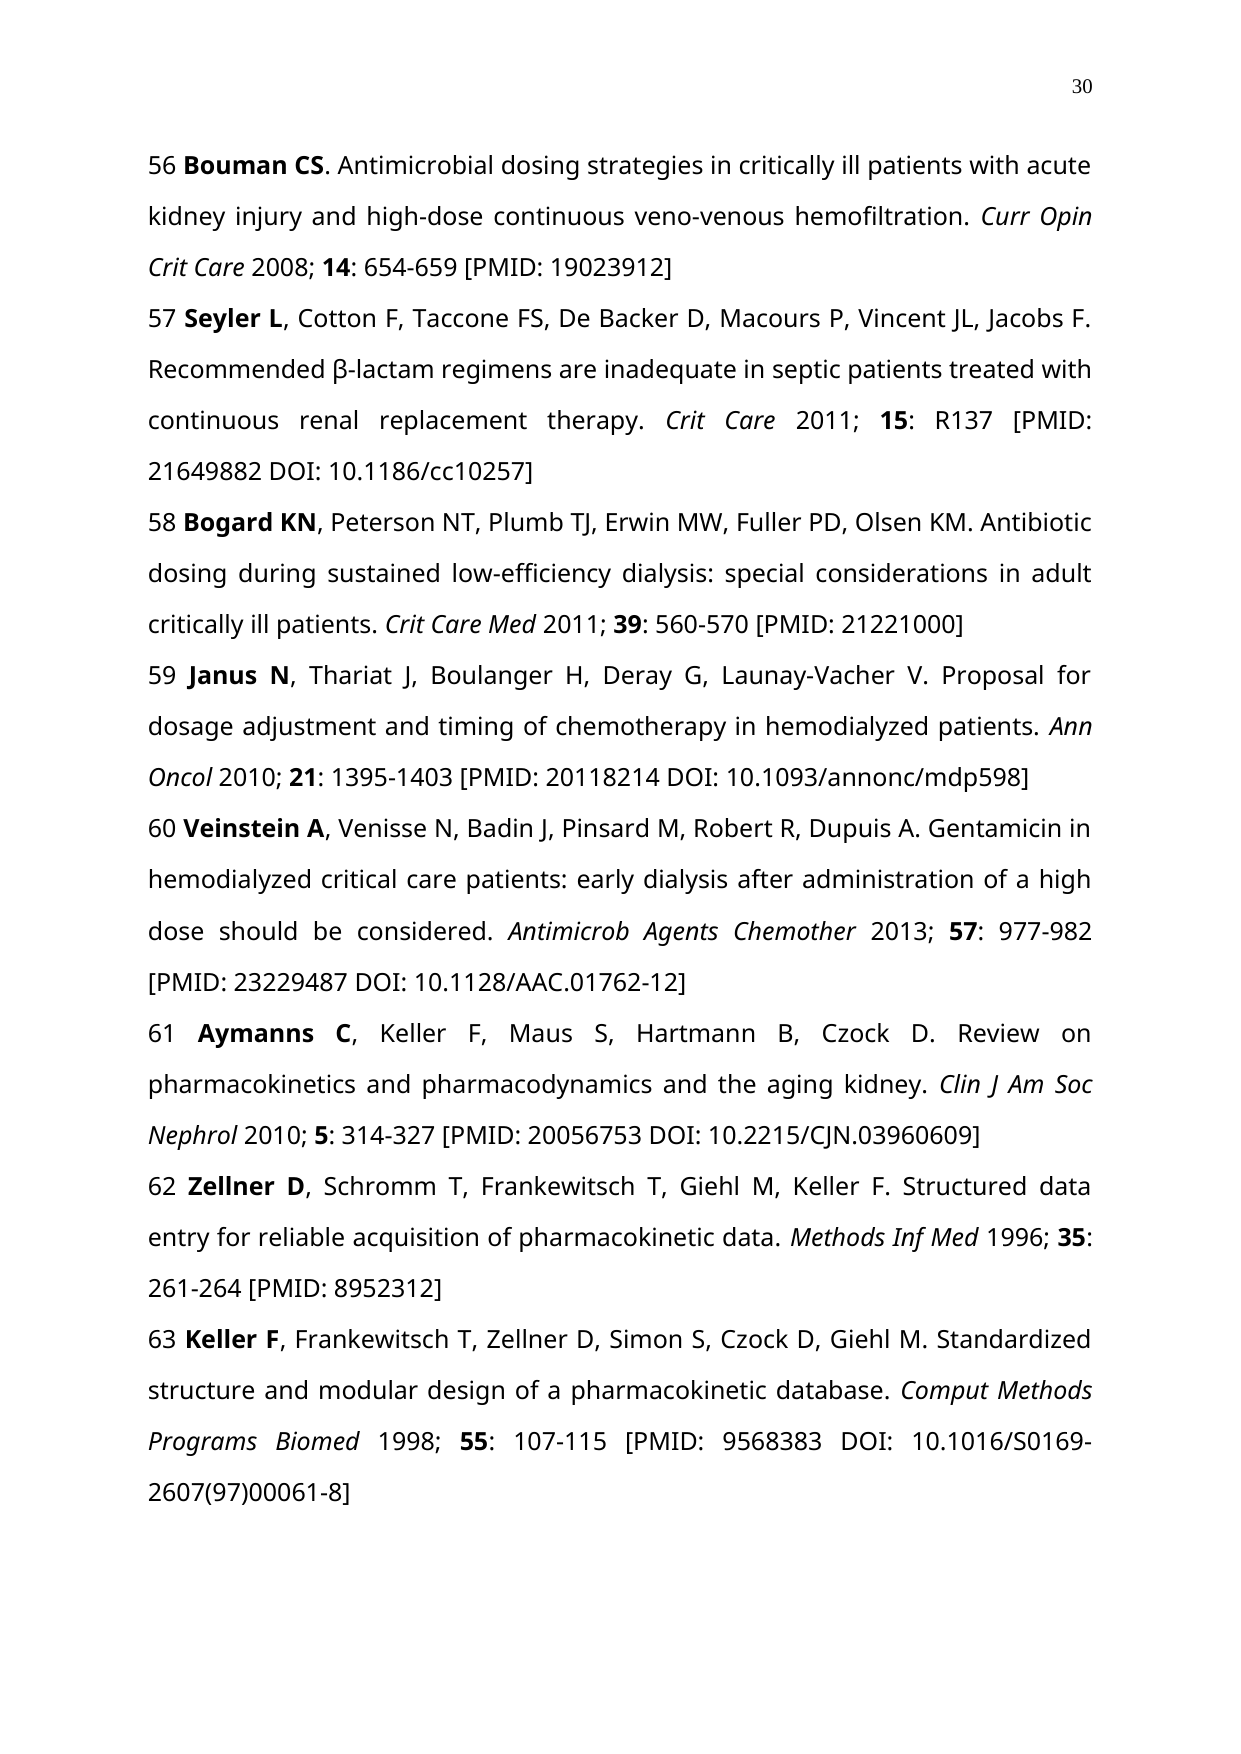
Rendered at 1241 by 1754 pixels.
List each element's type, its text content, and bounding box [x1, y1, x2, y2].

text 63 Keller F, Frankewitsch T, Zellner D, Simon S, Czock D, Giehl M. Standardized structure and modular design of a pharmacokinetic database. Comput Methods Programs Biomed 1998; 55: 107-115 [PMID: 9568383 DOI: 10.1016/S0169-2607(97)00061-8] [148, 1322, 1093, 1509]
text 61 Aymanns C, Keller F, Maus S, Hartmann B, Czock D. Review on pharmacokinetics and pharmacodynamics and the aging kidney. Clin J Am Soc Nephrol 2010; 5: 314-327 [PMID: 20056753 DOI: 10.2215/CJN.03960609] [148, 1015, 1093, 1151]
text 62 Zellner D, Schromm T, Frankewitsch T, Giehl M, Keller F. Structured data entry for reliable acquisition of pharmacokinetic data. Methods Inf Med 1996; 35: 261-264 [PMID: 8952312] [148, 1168, 1093, 1304]
text 59 Janus N, Thariat J, Boulanger H, Deray G, Launay-Vacher V. Proposal for dosage adjustment and timing of chemotherapy in hemodialyzed patients. Ann Oncol 2010; 21: 1395-1403 [PMID: 20118214 DOI: 10.1093/annonc/mdp598] [148, 658, 1093, 794]
text 56 Bouman CS. Antimicrobial dosing strategies in critically ill patients with acute kidney injury and high-dose continuous veno-venous hemofiltration. Curr Opin Crit Care 2008; 14: 654-659 [PMID: 19023912] [148, 148, 1093, 284]
text 58 Bogard KN, Peterson NT, Plumb TJ, Erwin MW, Fuller PD, Olsen KM. Antibiotic dosing during sustained low-efficiency dialysis: special considerations in adult critically ill patients. Crit Care Med 2011; 39: 560-570 [PMID: 21221000] [148, 505, 1093, 641]
text 60 Veinstein A, Venisse N, Badin J, Pinsard M, Robert R, Dupuis A. Gentamicin in hemodialyzed critical care patients: early dialysis after administration of a high dose should be considered. Antimicrob Agents Chemother 2013; 57: 977-982 [PMID: 23229487 DOI: 10.1128/AAC.01762-12] [148, 811, 1093, 998]
text 57 Seyler L, Cotton F, Taccone FS, De Backer D, Macours P, Vincent JL, Jacobs F. Recommended β-lactam regimens are inadequate in septic patients treated with continuous renal replacement therapy. Crit Care 2011; 15: R137 [PMID: 21649882 DOI: 10.1186/cc10257] [148, 301, 1093, 488]
